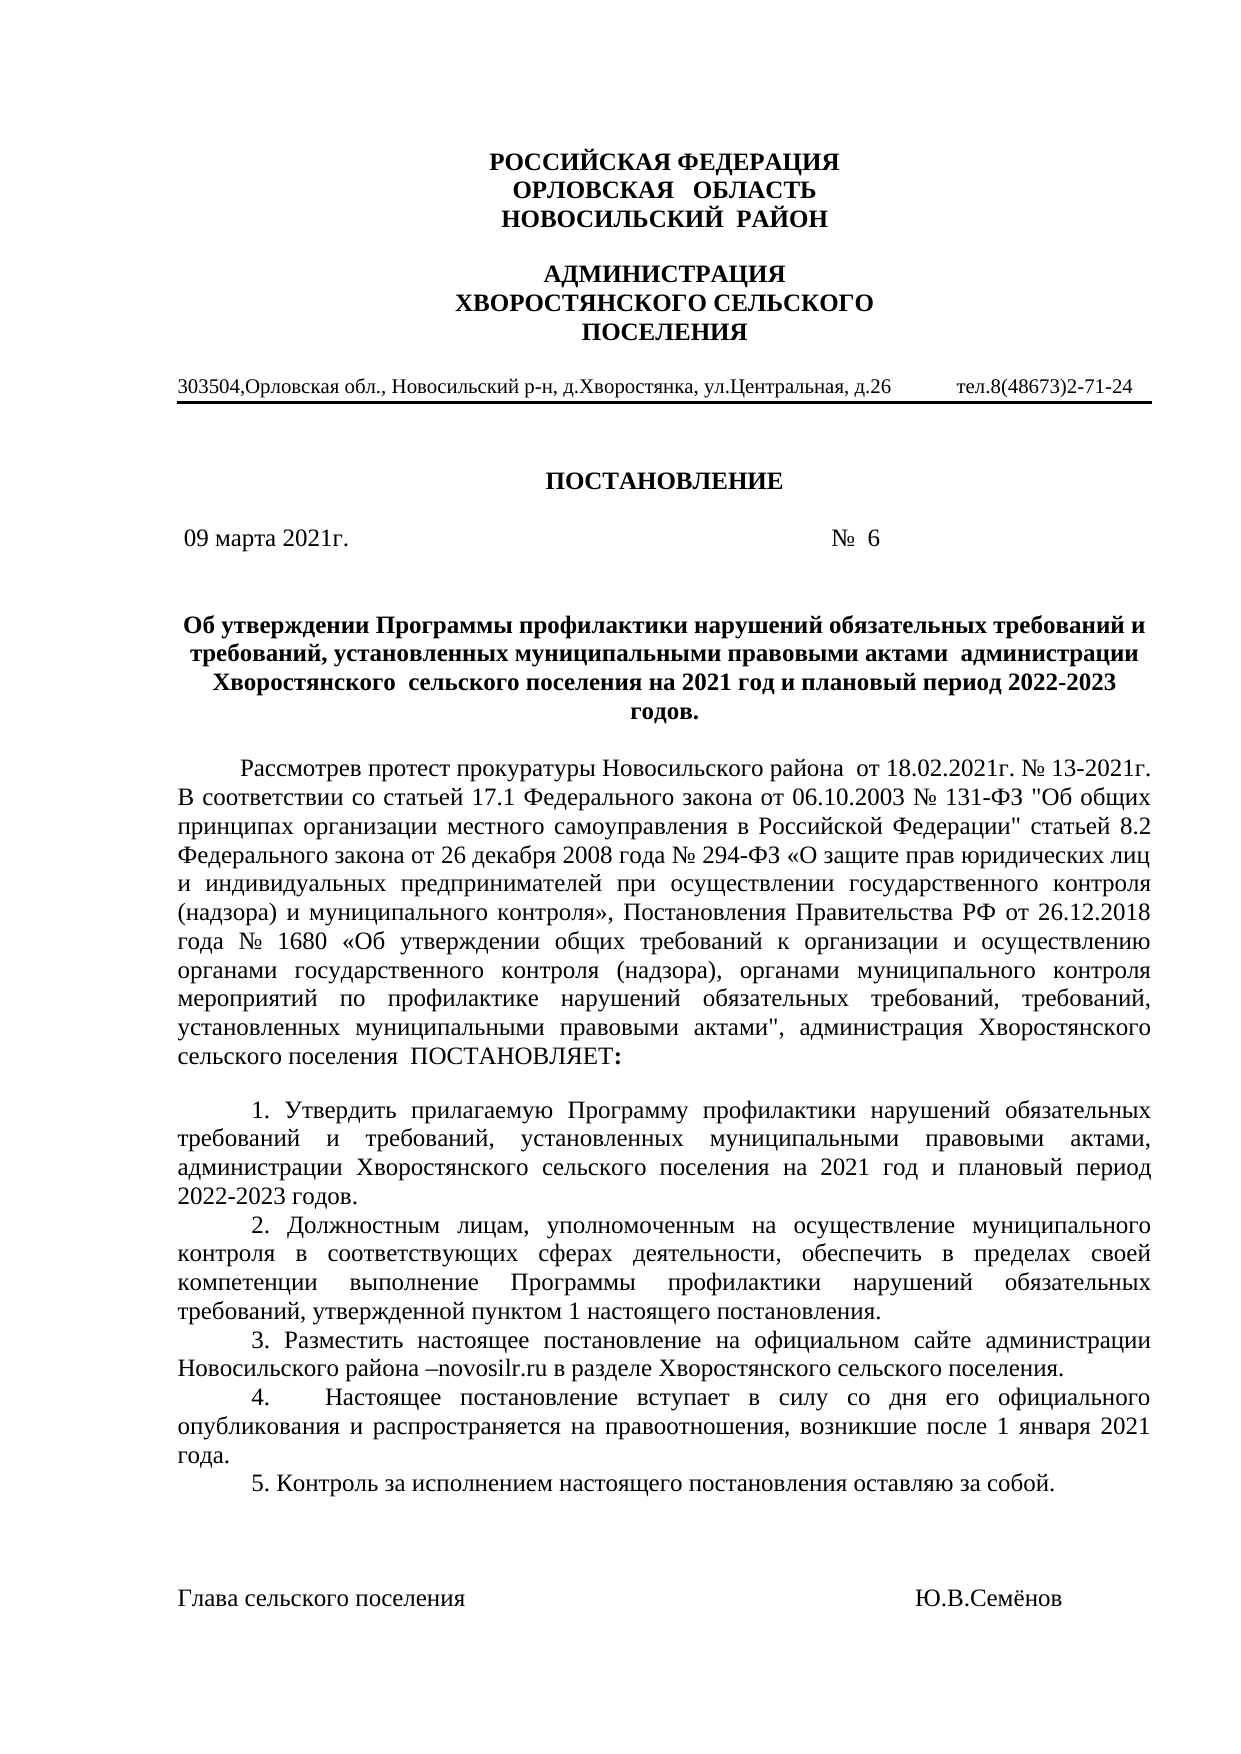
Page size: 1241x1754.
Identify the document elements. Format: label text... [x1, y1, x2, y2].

text 1. Утвердить прилагаемую Программу профилактики нарушений обязательных требований и требований, установленных муниципальными правовыми актами, администрации Хворостянского сельского поселения на 2021 год и плановый период 2022-2023 годов. [177, 1095, 1152, 1210]
title Рассмотрев протест прокуратуры Новосильского района от 18.02.2021г. № 13-2021г. [177, 753, 1152, 782]
text Об утверждении Программы профилактики нарушений обязательных требований и требований, установленных муниципальными правовыми актами администрации Хворостянского сельского поселения на 2021 год и плановый период 2022-2023 годов. [177, 610, 1152, 725]
text 2. Должностным лицам, уполномоченным на осуществление муниципального контроля в соответствующих сферах деятельности, обеспечить в пределах своей компетенции выполнение Программы профилактики нарушений обязательных требований, утвержденной пунктом 1 настоящего постановления. [177, 1210, 1152, 1325]
text АДМИНИСТРАЦИЯ [177, 259, 1152, 288]
text ОРЛОВСКАЯ ОБЛАСТЬ [177, 176, 1152, 204]
text 3. Разместить настоящее постановление на официальном сайте администрации Новосильского района –novosilr.ru в разделе Хворостянского сельского поселения. [177, 1325, 1152, 1382]
text ХВОРОСТЯНСКОГО СЕЛЬСКОГО [177, 288, 1152, 317]
text 5. Контроль за исполнением настоящего постановления оставляю за собой. [177, 1468, 1152, 1497]
text ПОСТАНОВЛЕНИЕ [177, 466, 1152, 495]
text Глава сельского поселения Ю.В.Семёнов [177, 1583, 1152, 1612]
text ПОСЕЛЕНИЯ [177, 317, 1152, 346]
text 09 марта 2021г. № 6 [177, 523, 1152, 552]
text РОССИЙСКАЯ ФЕДЕРАЦИЯ [177, 147, 1152, 176]
text 303504,Орловская обл., Новосильский р-н, д.Хворостянка, ул.Центральная, д.26 тел.8(48673)2-71-24 [177, 374, 1152, 401]
text 4. Настоящее постановление вступает в силу со дня его официального опубликования и распространяется на правоотношения, возникшие после 1 января 2021 года. [177, 1382, 1152, 1468]
text В соответствии со статьей 17.1 Федерального закона от 06.10.2003 № 131-ФЗ "Об общих принципах организации местного самоуправления в Российской Федерации" статьей 8.2 Федерального закона от 26 декабря 2008 года № 294-ФЗ «О защите прав юридических лиц и индивидуальных предпринимателей при осуществлении государственного контроля (надзора) и муниципального контроля», Постановления Правительства РФ от 26.12.2018 года № 1680 «Об утверждении общих требований к организации и осуществлению органами государственного контроля (надзора), органами муниципального контроля мероприятий по профилактике нарушений обязательных требований, требований, установленных муниципальными правовыми актами", администрация Хворостянского сельского поселения ПОСТАНОВЛЯЕТ: [177, 782, 1152, 1070]
text НОВОСИЛЬСКИЙ РАЙОН [177, 204, 1152, 233]
